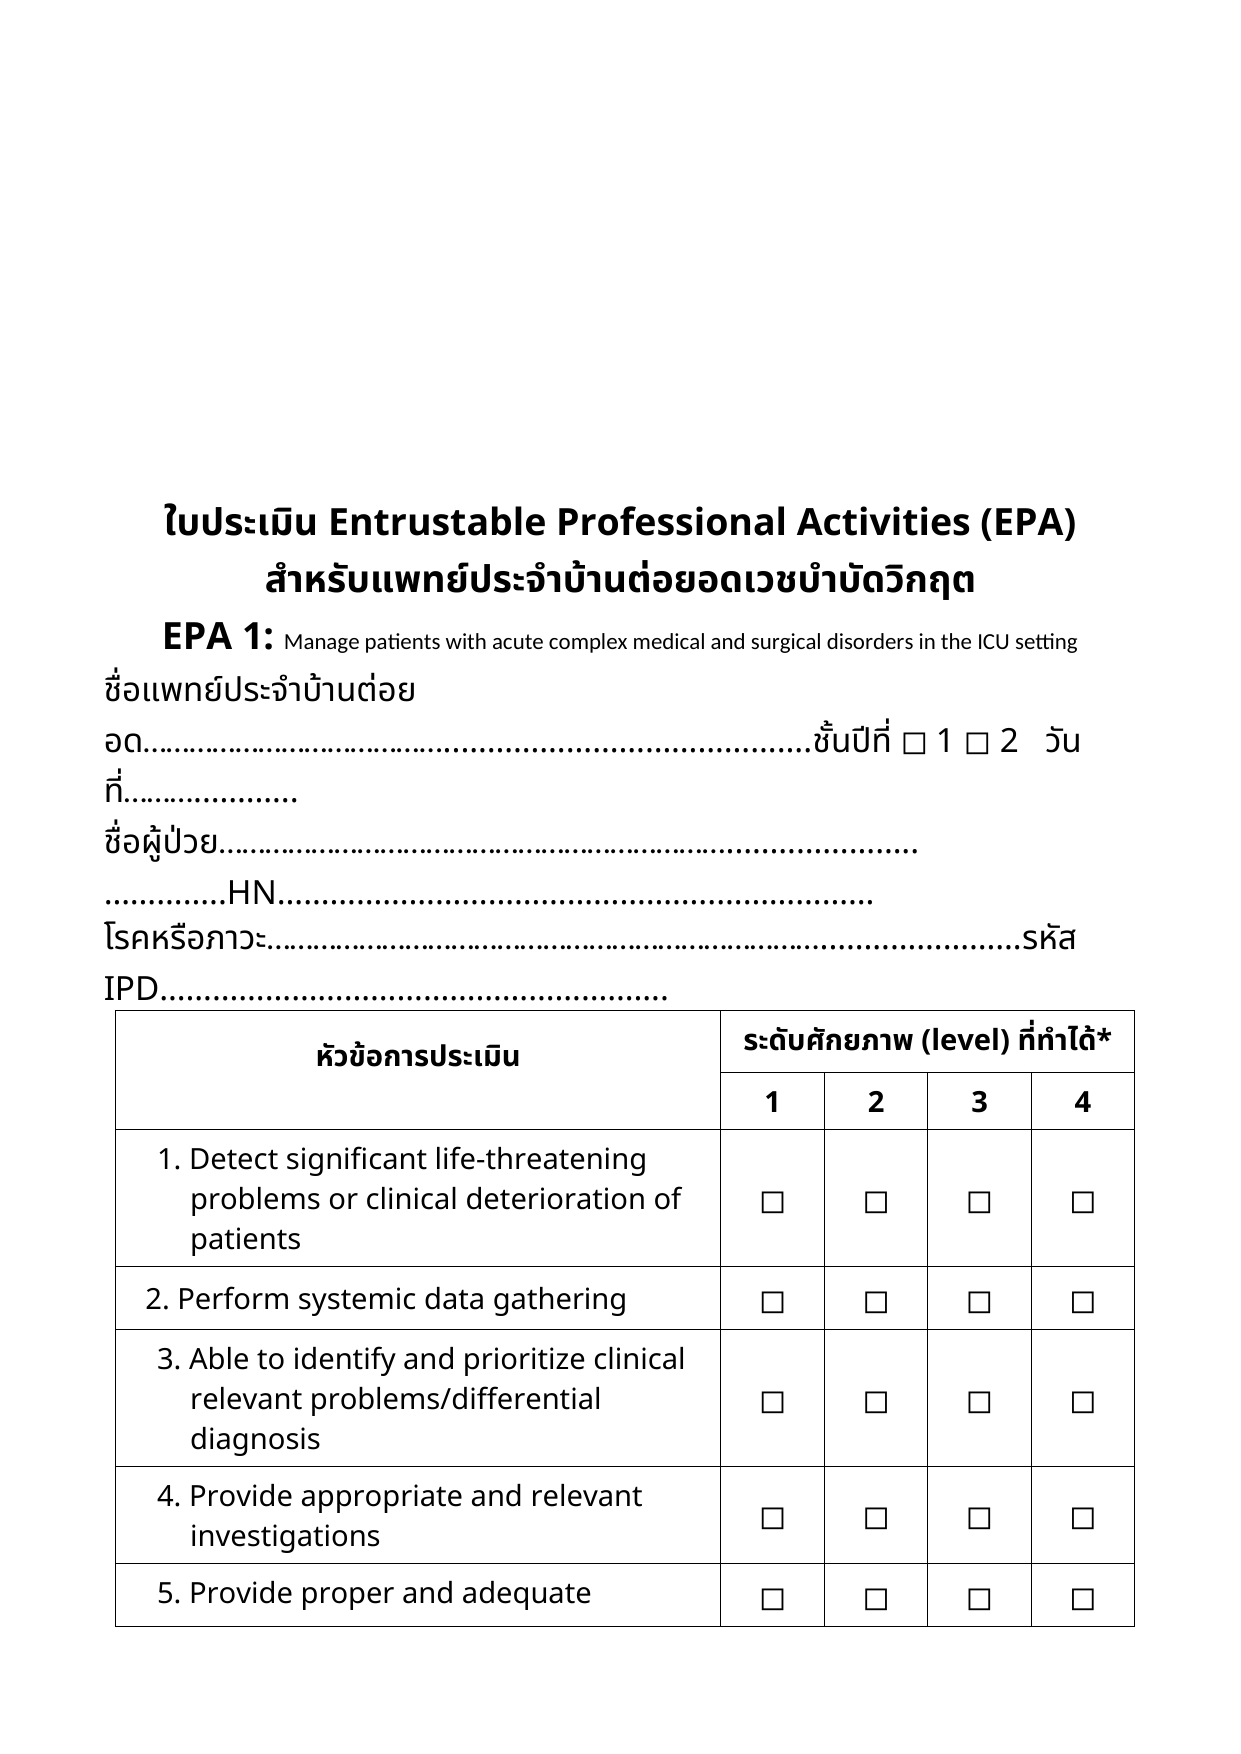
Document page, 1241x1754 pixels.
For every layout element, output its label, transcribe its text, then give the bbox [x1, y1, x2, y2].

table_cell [116, 1564, 720, 1626]
text โรคหรือภาวะ………………………………………………………………..…………………รหัส IPD…………………………………………………. [103, 914, 1137, 1010]
table_cell ◻ [721, 1467, 824, 1563]
table_cell ◻ [825, 1467, 927, 1563]
table_cell ◻ [721, 1330, 824, 1466]
text ชื่อผู้ป่วย…………………………………………………………..………………..…………..HN…………………………………………..……………… [103, 818, 1137, 914]
table_cell ◻ [1032, 1564, 1134, 1626]
table_cell ◻ [1032, 1130, 1134, 1266]
text EPA 1: Manage patients with acute complex medical and surgical disorders in the ICU setting [103, 609, 1137, 660]
table_cell 4 [1032, 1073, 1134, 1129]
table_cell 1 [721, 1073, 824, 1129]
table_cell ◻ [928, 1467, 1031, 1563]
table_cell 1. Detect significant life-threatening problems or clinical deterioration of patients [116, 1130, 720, 1266]
table_cell ◻ [825, 1330, 927, 1466]
table_cell ◻ [928, 1330, 1031, 1466]
table_header หัวข้อการประเมิน [116, 1011, 720, 1129]
table_cell ◻ [721, 1564, 824, 1626]
text ใบประเมิน Entrustable Professional Activities (EPA) [103, 496, 1137, 553]
table_cell 2. Perform systemic data gathering [116, 1267, 720, 1329]
table_cell 3. Able to identify and prioritize clinical relevant problems/differential diagnosis [116, 1330, 720, 1466]
table_cell 4. Provide appropriate and relevant investigations [116, 1467, 720, 1563]
table_cell ◻ [1032, 1267, 1134, 1329]
text สำหรับแพทย์ประจำบ้านต่อยอดเวชบำบัดวิกฤต [103, 553, 1137, 609]
table_cell ◻ [928, 1267, 1031, 1329]
table_cell 3 [928, 1073, 1031, 1129]
table_cell ◻ [1032, 1330, 1134, 1466]
table_cell ◻ [721, 1130, 824, 1266]
table_cell ◻ [825, 1267, 927, 1329]
table_header ระดับศักยภาพ (level) ที่ทำได้* [721, 1011, 1134, 1072]
table_cell ◻ [825, 1564, 927, 1626]
table_cell ◻ [1032, 1467, 1134, 1563]
table_cell 2 [825, 1073, 927, 1129]
table_cell ◻ [825, 1130, 927, 1266]
text ชื่อแพทย์ประจำบ้านต่อยอด…………………………………..………………………………....ชั้นปีที่ ◻ 1 ◻ 2 วันที่……….……….. [103, 666, 1137, 818]
table_cell ◻ [721, 1267, 824, 1329]
table_cell ◻ [928, 1130, 1031, 1266]
table_cell ◻ [928, 1564, 1031, 1626]
